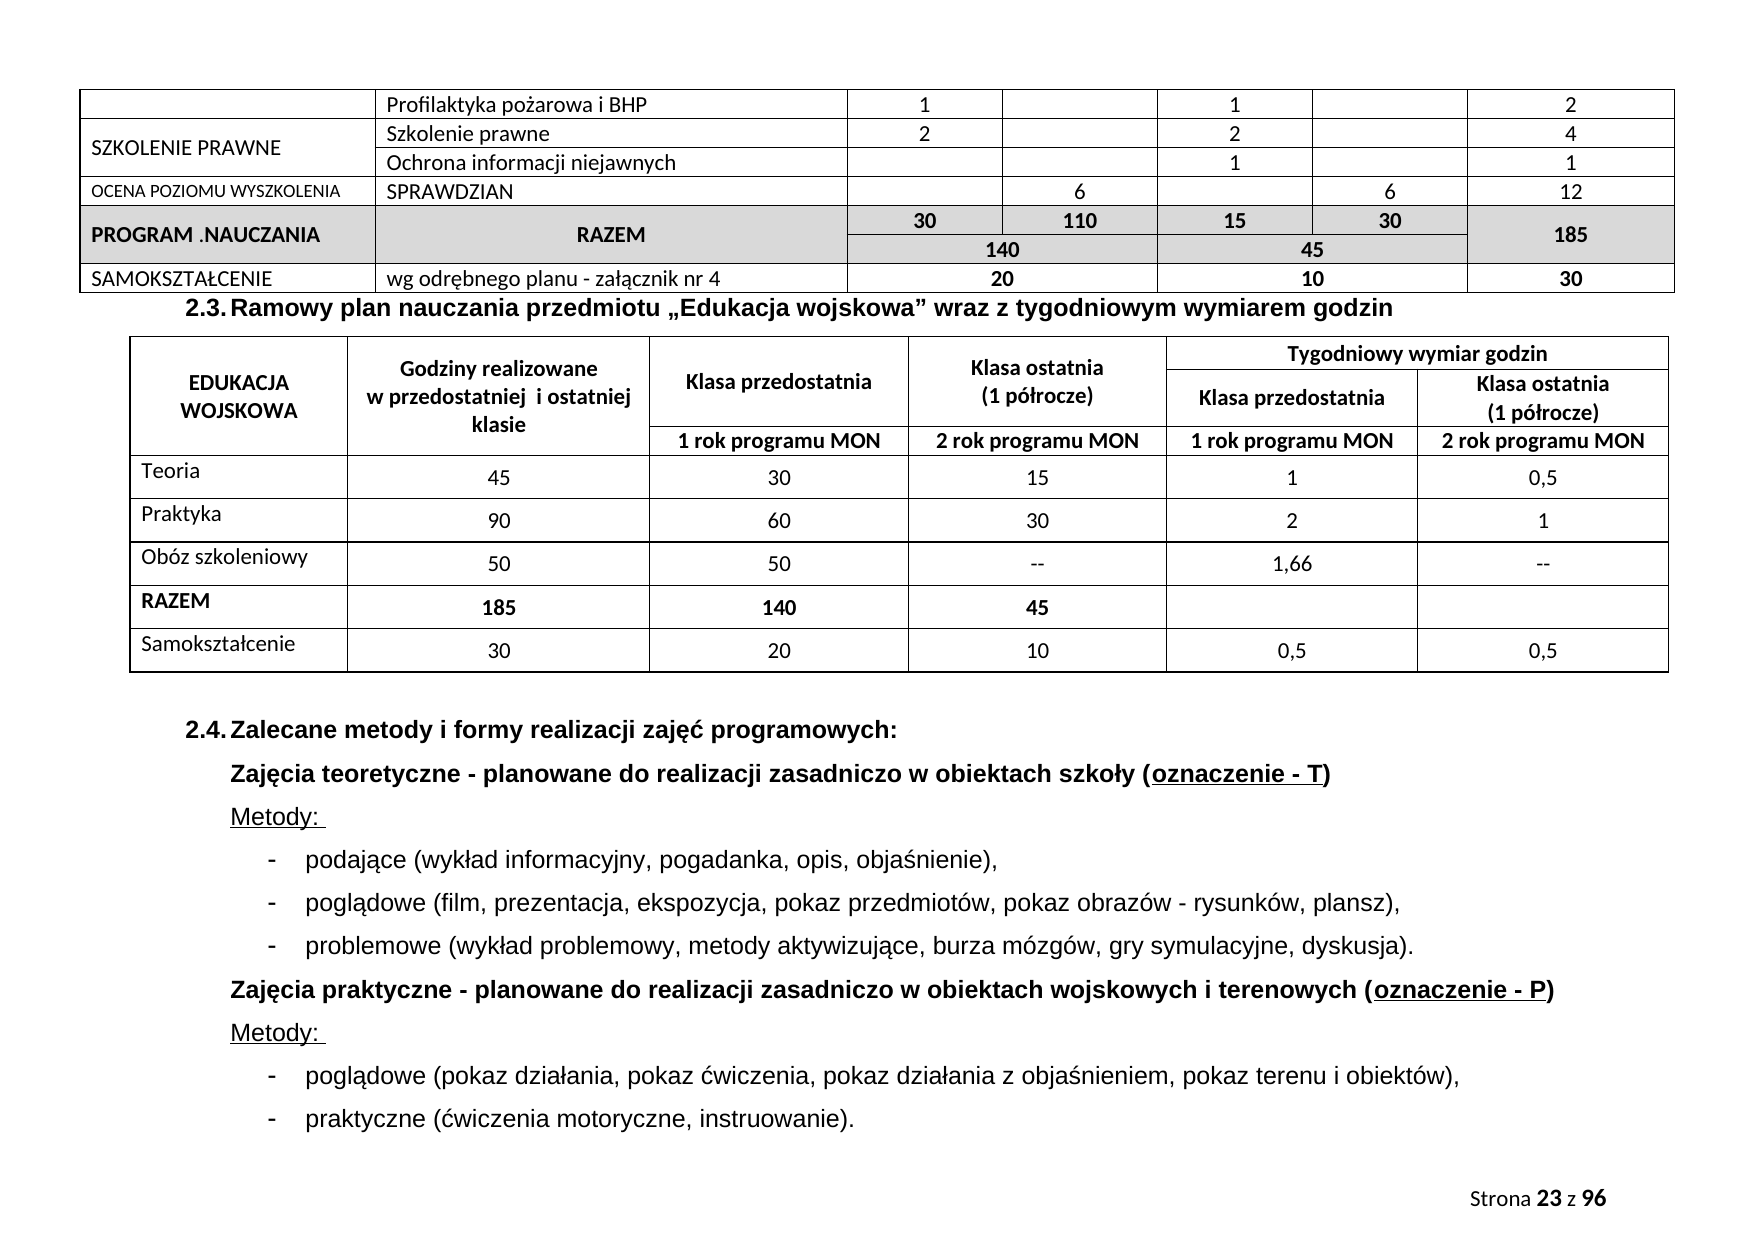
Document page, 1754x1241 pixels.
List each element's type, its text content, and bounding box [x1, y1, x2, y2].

table_cell Obóz szkoleniowy [131, 543, 347, 585]
table_cell 30 [1468, 264, 1674, 292]
list podające (wykład informacyjny, pogadanka, opis, objaśnienie), [268, 845, 1606, 874]
table_cell 60 [650, 499, 908, 541]
table_cell 30 [348, 629, 649, 671]
table_cell OCENA POZIOMU WYSZKOLENIA [81, 177, 375, 205]
table_cell 45 [348, 456, 649, 498]
table_cell SAMOKSZTAŁCENIE [81, 264, 375, 292]
table_cell Praktyka [131, 499, 347, 541]
table_cell 110 [1003, 206, 1157, 234]
table_header Klasa przedostatnia [650, 337, 908, 426]
table_cell [1003, 90, 1157, 118]
table_cell [1313, 148, 1467, 176]
table_cell 90 [348, 499, 649, 541]
list problemowe (wykład problemowy, metody aktywizujące, burza mózgów, gry symulacyjne, dyskusja). [268, 931, 1606, 960]
table_cell RAZEM [376, 206, 847, 263]
table_cell 4 [1468, 119, 1674, 147]
table_cell 6 [1313, 177, 1467, 205]
table_cell [1003, 119, 1157, 147]
table_cell 50 [650, 543, 908, 585]
table_cell 185 [1468, 206, 1674, 263]
table_cell [1003, 148, 1157, 176]
table_cell 1 [1158, 148, 1312, 176]
list praktyczne (ćwiczenia motoryczne, instruowanie). [268, 1104, 1606, 1133]
table_cell Klasa ostatnia (1 półrocze) [1418, 370, 1668, 426]
table_cell -- [1418, 543, 1668, 585]
table_cell 0,5 [1167, 629, 1417, 671]
table_cell 140 [650, 586, 908, 628]
table_cell 2 rok programu MON [909, 427, 1166, 455]
table_cell 1 [1158, 90, 1312, 118]
table_cell 30 [1313, 206, 1467, 234]
table_cell 45 [1158, 235, 1467, 263]
table_cell 0,5 [1418, 456, 1668, 498]
table_cell 15 [1158, 206, 1312, 234]
table_cell 2 [848, 119, 1002, 147]
table_cell [848, 177, 1002, 205]
table_cell 20 [650, 629, 908, 671]
table_cell 1 [1167, 456, 1417, 498]
table_cell 185 [348, 586, 649, 628]
table_cell SPRAWDZIAN [376, 177, 847, 205]
table_cell [1167, 586, 1417, 628]
text Zajęcia teoretyczne - planowane do realizacji zasadniczo w obiektach szkoły (oznaczenie - T) [230, 759, 1606, 787]
list Zalecane metody i formy realizacji zajęć programowych: [185, 716, 1606, 744]
table_cell [1313, 119, 1467, 147]
table_cell 15 [909, 456, 1166, 498]
table_cell 20 [848, 264, 1157, 292]
table_header Tygodniowy wymiar godzin [1167, 337, 1668, 368]
table_cell Szkolenie prawne [376, 119, 847, 147]
table_cell 30 [909, 499, 1166, 541]
table_cell [1313, 90, 1467, 118]
table_cell 1 [848, 90, 1002, 118]
table_cell Ochrona informacji niejawnych [376, 148, 847, 176]
table_cell PROGRAM .NAUCZANIA [81, 206, 375, 263]
table_cell 2 [1468, 90, 1674, 118]
table_cell Teoria [131, 456, 347, 498]
table_cell wg odrębnego planu - załącznik nr 4 [376, 264, 847, 292]
table_cell 30 [650, 456, 908, 498]
table_header Klasa ostatnia (1 półrocze) [909, 337, 1166, 426]
table_cell 1,66 [1167, 543, 1417, 585]
text Zajęcia praktyczne - planowane do realizacji zasadniczo w obiektach wojskowych i terenowych (oznaczenie - P) [230, 974, 1606, 1003]
table_cell [848, 148, 1002, 176]
table_cell [1418, 586, 1668, 628]
text Metody: [230, 1018, 1606, 1046]
text Metody: [230, 802, 1606, 831]
table_header Godziny realizowane w przedostatniej i ostatniej klasie [348, 337, 649, 455]
table_cell SZKOLENIE PRAWNE [81, 119, 375, 176]
list poglądowe (pokaz działania, pokaz ćwiczenia, pokaz działania z objaśnieniem, pokaz terenu i obiektów), [268, 1061, 1606, 1090]
table_cell 140 [848, 235, 1157, 263]
list poglądowe (film, prezentacja, ekspozycja, pokaz przedmiotów, pokaz obrazów - rysunków, plansz), [268, 888, 1606, 917]
list Ramowy plan nauczania przedmiotu „Edukacja wojskowa” wraz z tygodniowym wymiarem godzin [185, 293, 1606, 322]
table_cell RAZEM [131, 586, 347, 628]
table_cell 1 rok programu MON [650, 427, 908, 455]
table_cell 10 [909, 629, 1166, 671]
table_cell 1 [1468, 148, 1674, 176]
table_cell 10 [1158, 264, 1467, 292]
table_cell Profilaktyka pożarowa i BHP [376, 90, 847, 118]
table_cell 1 rok programu MON [1167, 427, 1417, 455]
table_cell 12 [1468, 177, 1674, 205]
table_cell 2 rok programu MON [1418, 427, 1668, 455]
table_cell -- [909, 543, 1166, 585]
table_cell 30 [848, 206, 1002, 234]
table_cell 2 [1167, 499, 1417, 541]
table_header EDUKACJA WOJSKOWA [131, 337, 347, 455]
table_cell 45 [909, 586, 1166, 628]
table_cell Samokształcenie [131, 629, 347, 671]
table_cell 1 [1418, 499, 1668, 541]
table_cell 0,5 [1418, 629, 1668, 671]
table_cell Klasa przedostatnia [1167, 370, 1417, 426]
table_cell 6 [1003, 177, 1157, 205]
table_cell [1158, 177, 1312, 205]
table_cell 50 [348, 543, 649, 585]
table_cell 2 [1158, 119, 1312, 147]
